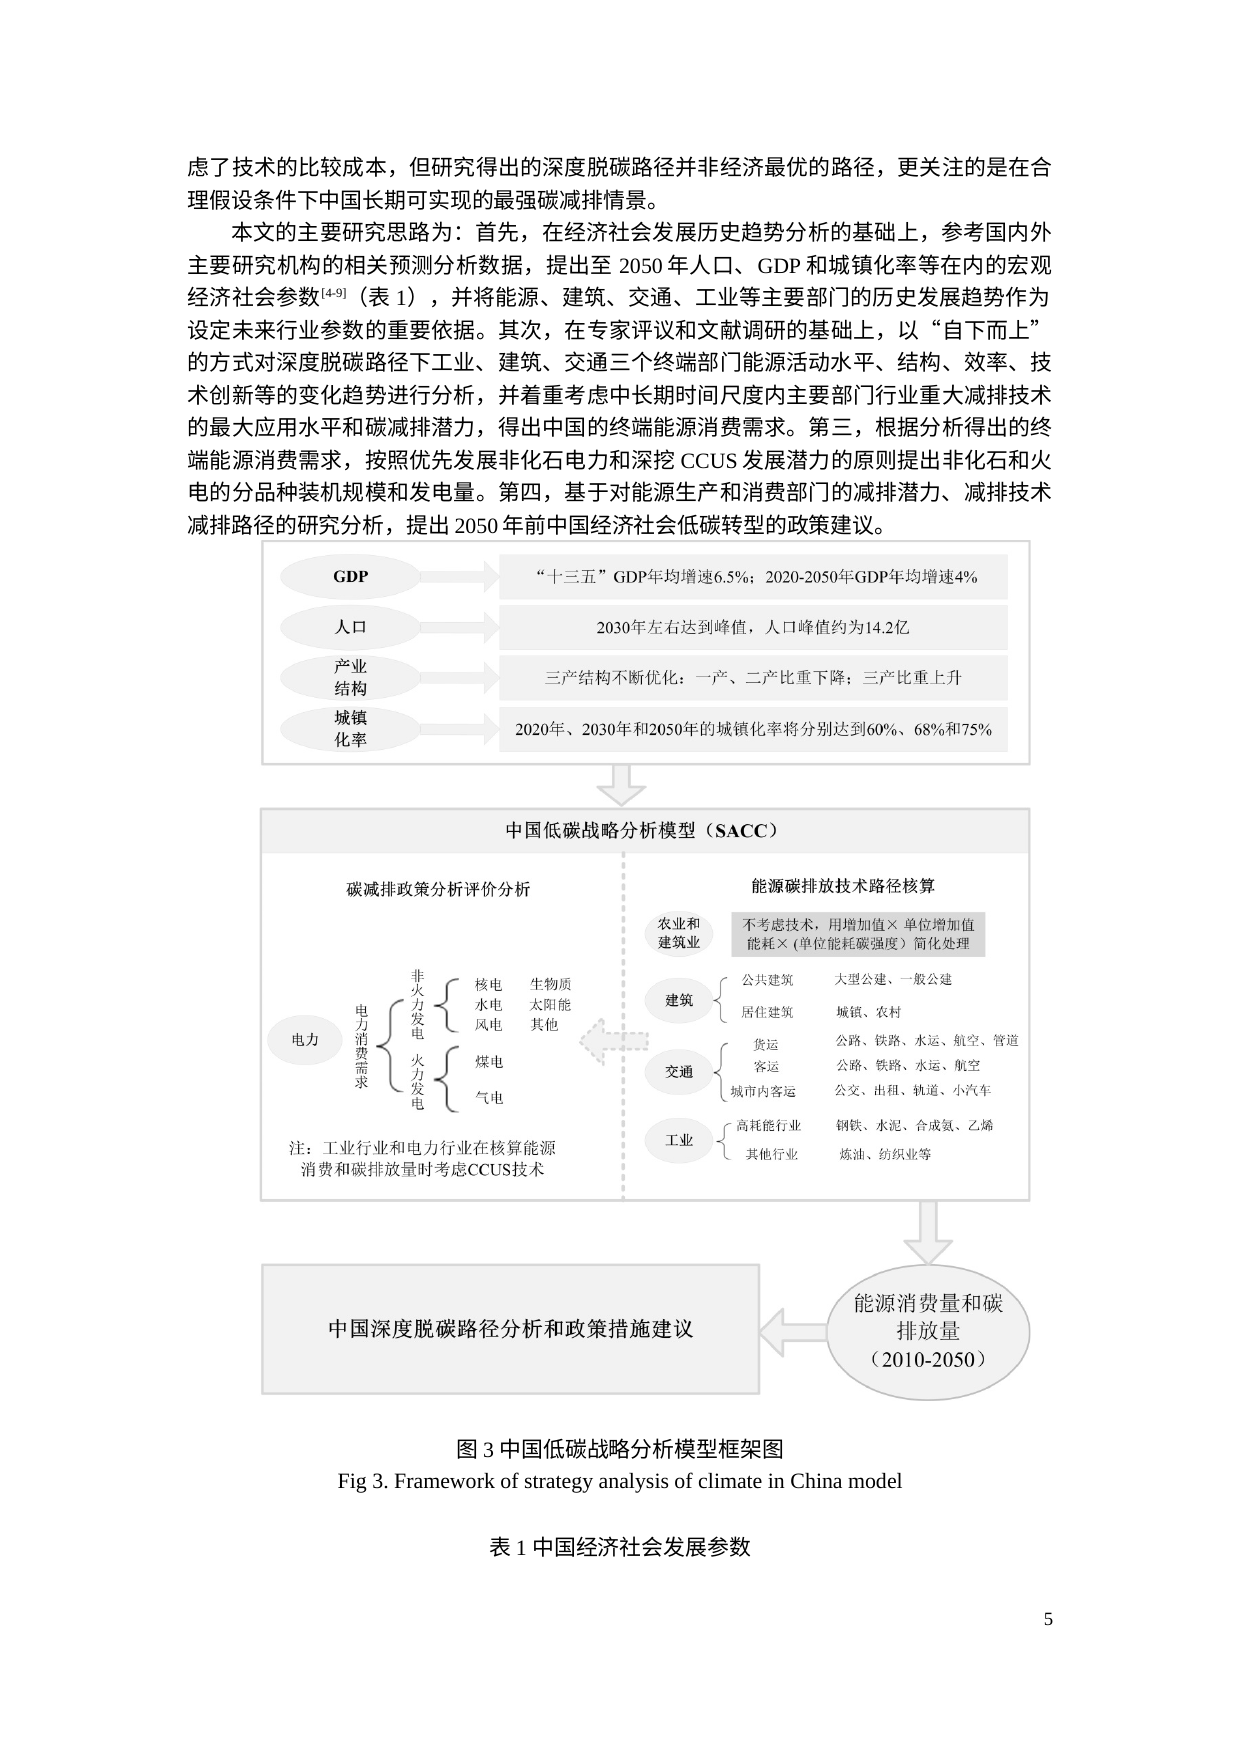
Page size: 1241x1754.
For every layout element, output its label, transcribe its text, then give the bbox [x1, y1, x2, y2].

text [187, 150, 1053, 215]
text Fig 3. Framework of strategy analysis of climate in China model [187, 1464, 1053, 1497]
text 图3 中国低碳战略分析模型框架图 [187, 1432, 1053, 1464]
picture [259, 540, 1031, 1401]
text 本文的主要研究思路为：首先，在经济社会发展历史趋势分析的基础上，参考国内外主要研究机构的相关预测分析数据，提出至2050年人口、GDP和城镇化率等在内的宏观经济社会参数[4-9]（表1），并将能源、建筑、交通、工业等主要部门的历史发展趋势作为设定未来行业参数的重要依据。其次，在专家评议和文献调研的基础上，以“自下而上”的方式对深度脱碳路径下工业、建筑、交通三个终端部门能源活动水平、结构、效率、技术创新等的变化趋势进行分析，并着重考虑中长期时间尺度内主要部门行业重大减排技术的最大应用水平和碳减排潜力，得出中国的终端能源消费需求。第三，根据分析得出的终端能源消费需求，按照优先发展非化石电力和深挖CCUS发展潜力的原则提出非化石和火电的分品种装机规模和发电量。第四，基于对能源生产和消费部门的减排潜力、减排技术、减排路径的研究分析，提出2050年前中国经济社会低碳转型的政策建议。 [187, 215, 1053, 540]
text 表1 中国经济社会发展参数 [187, 1529, 1053, 1562]
